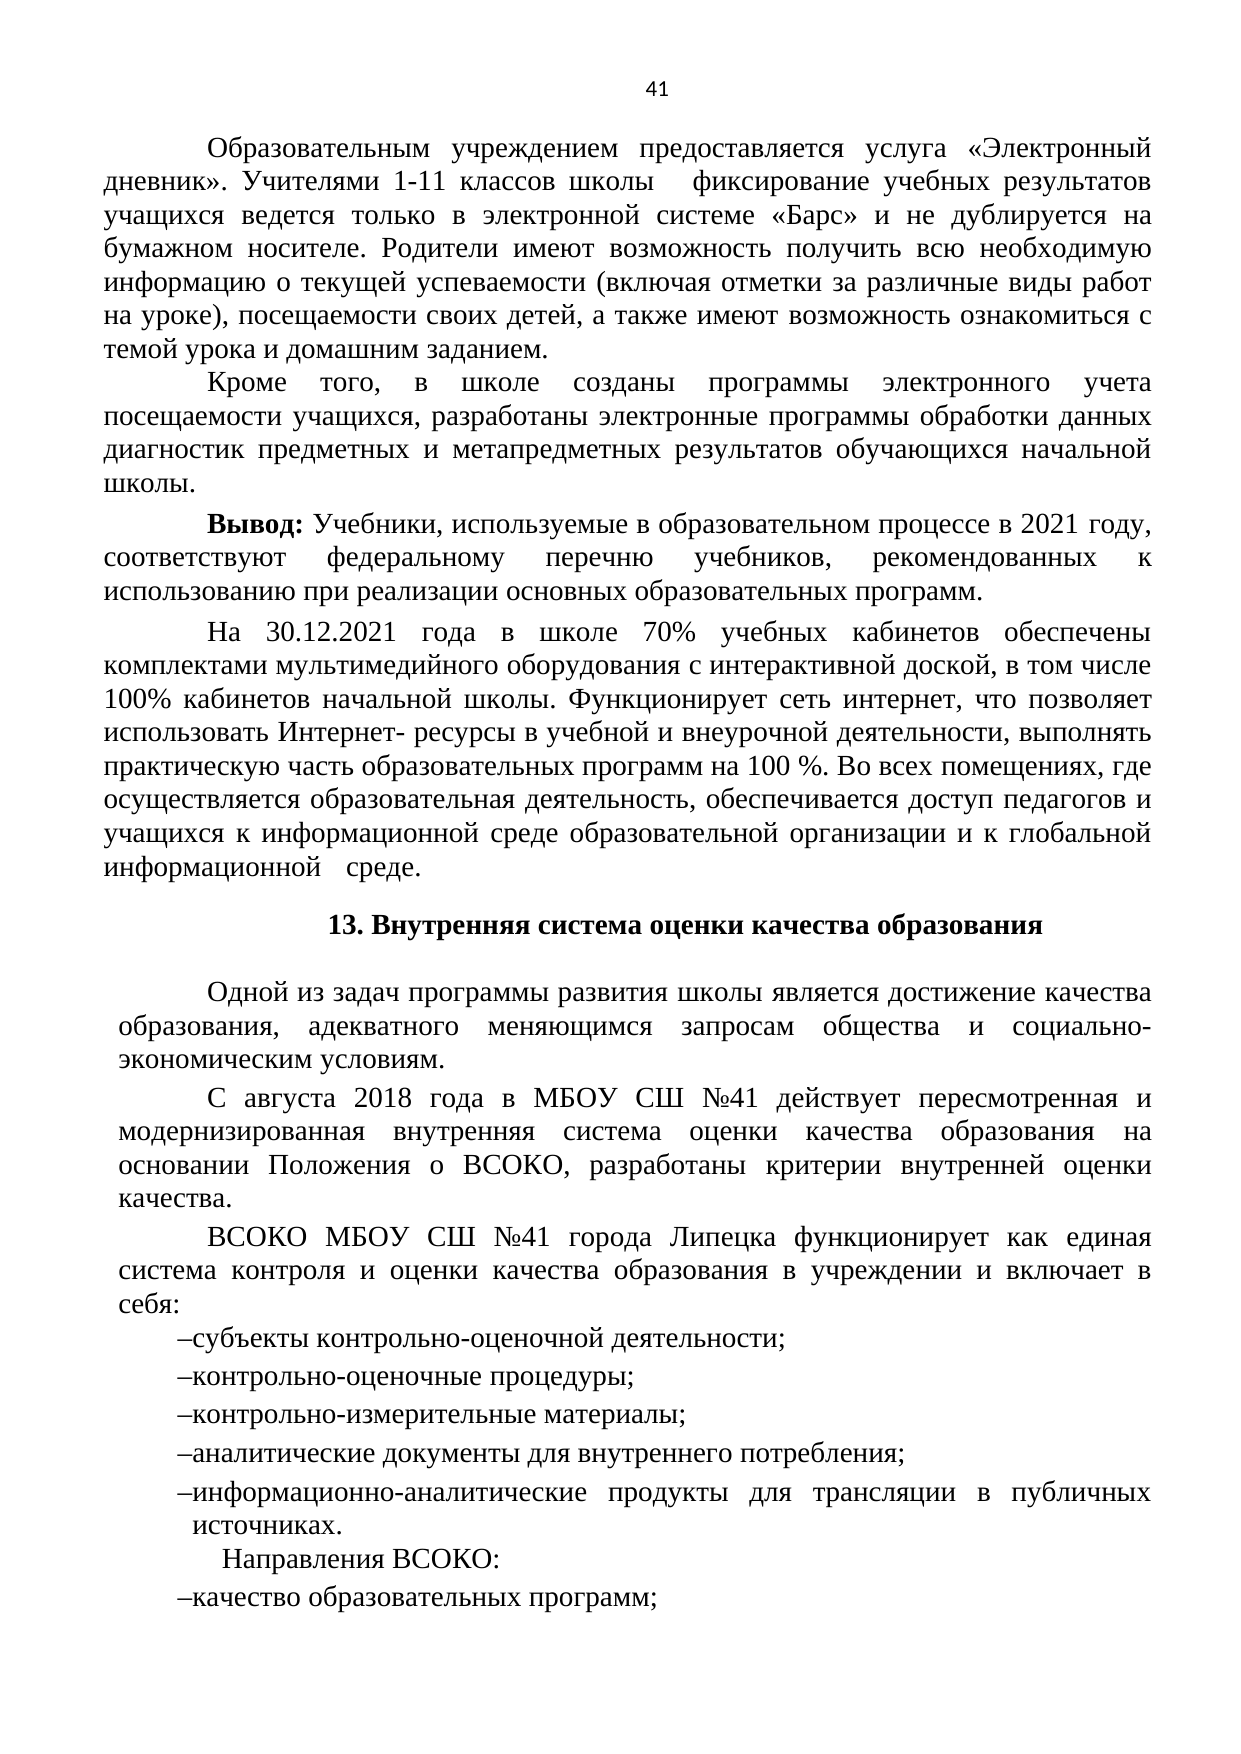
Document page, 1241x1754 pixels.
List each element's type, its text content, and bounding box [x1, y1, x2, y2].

text Вывод: Учебники, используемые в образовательном процессе в 2021 году, соответствуют федеральному перечню учебников, рекомендованных к использованию при реализации основных образовательных программ. [103, 506, 1152, 607]
list контрольно-измерительные материалы; [177, 1397, 1181, 1430]
list качество образовательных программ; [177, 1579, 1181, 1613]
text На 30.12.2021 года в школе 70% учебных кабинетов обеспечены комплектами мультимедийного оборудования с интерактивной доской, в том числе 100% кабинетов начальной школы. Функционирует сеть интернет, что позволяет использовать Интернет- ресурсы в учебной и внеурочной деятельности, выполнять практическую часть образовательных программ на 100 %. Во всех помещениях, где осуществляется образовательная деятельность, обеспечивается доступ педагогов и учащихся к информационной среде образовательной организации и к глобальной информационной среде. [103, 614, 1152, 882]
text Одной из задач программы развития школы является достижение качества образования, адекватного меняющимся запросам общества и социально-экономическим условиям. [118, 974, 1152, 1075]
list информационно-аналитические продукты для трансляции в публичных источниках. [177, 1474, 1152, 1541]
text Направления ВСОКО: [133, 1541, 1181, 1574]
text 13. Внутренняя система оценки качества образования [133, 907, 1181, 941]
list субъекты контрольно-оценочной деятельности; [177, 1320, 1181, 1353]
list аналитические документы для внутреннего потребления; [177, 1435, 1181, 1469]
text ВСОКО МБОУ СШ №41 города Липецка функционирует как единая система контроля и оценки качества образования в учреждении и включает в себя: [118, 1219, 1152, 1319]
text Образовательным учреждением предоставляется услуга «Электронный дневник». Учителями 1-11 классов школы фиксирование учебных результатов учащихся ведется только в электронной системе «Барс» и не дублируется на бумажном носителе. Родители имеют возможность получить всю необходимую информацию о текущей успеваемости (включая отметки за различные виды работ на уроке), посещаемости своих детей, а также имеют возможность ознакомиться с темой урока и домашним заданием. [103, 130, 1152, 364]
list контрольно-оценочные процедуры; [177, 1358, 1181, 1392]
text С августа 2018 года в МБОУ СШ №41 действует пересмотренная и модернизированная внутренняя система оценки качества образования на основании Положения о ВСОКО, разработаны критерии внутренней оценки качества. [118, 1080, 1152, 1214]
text Кроме того, в школе созданы программы электронного учета посещаемости учащихся, разработаны электронные программы обработки данных диагностик предметных и метапредметных результатов обучающихся начальной школы. [103, 364, 1152, 499]
